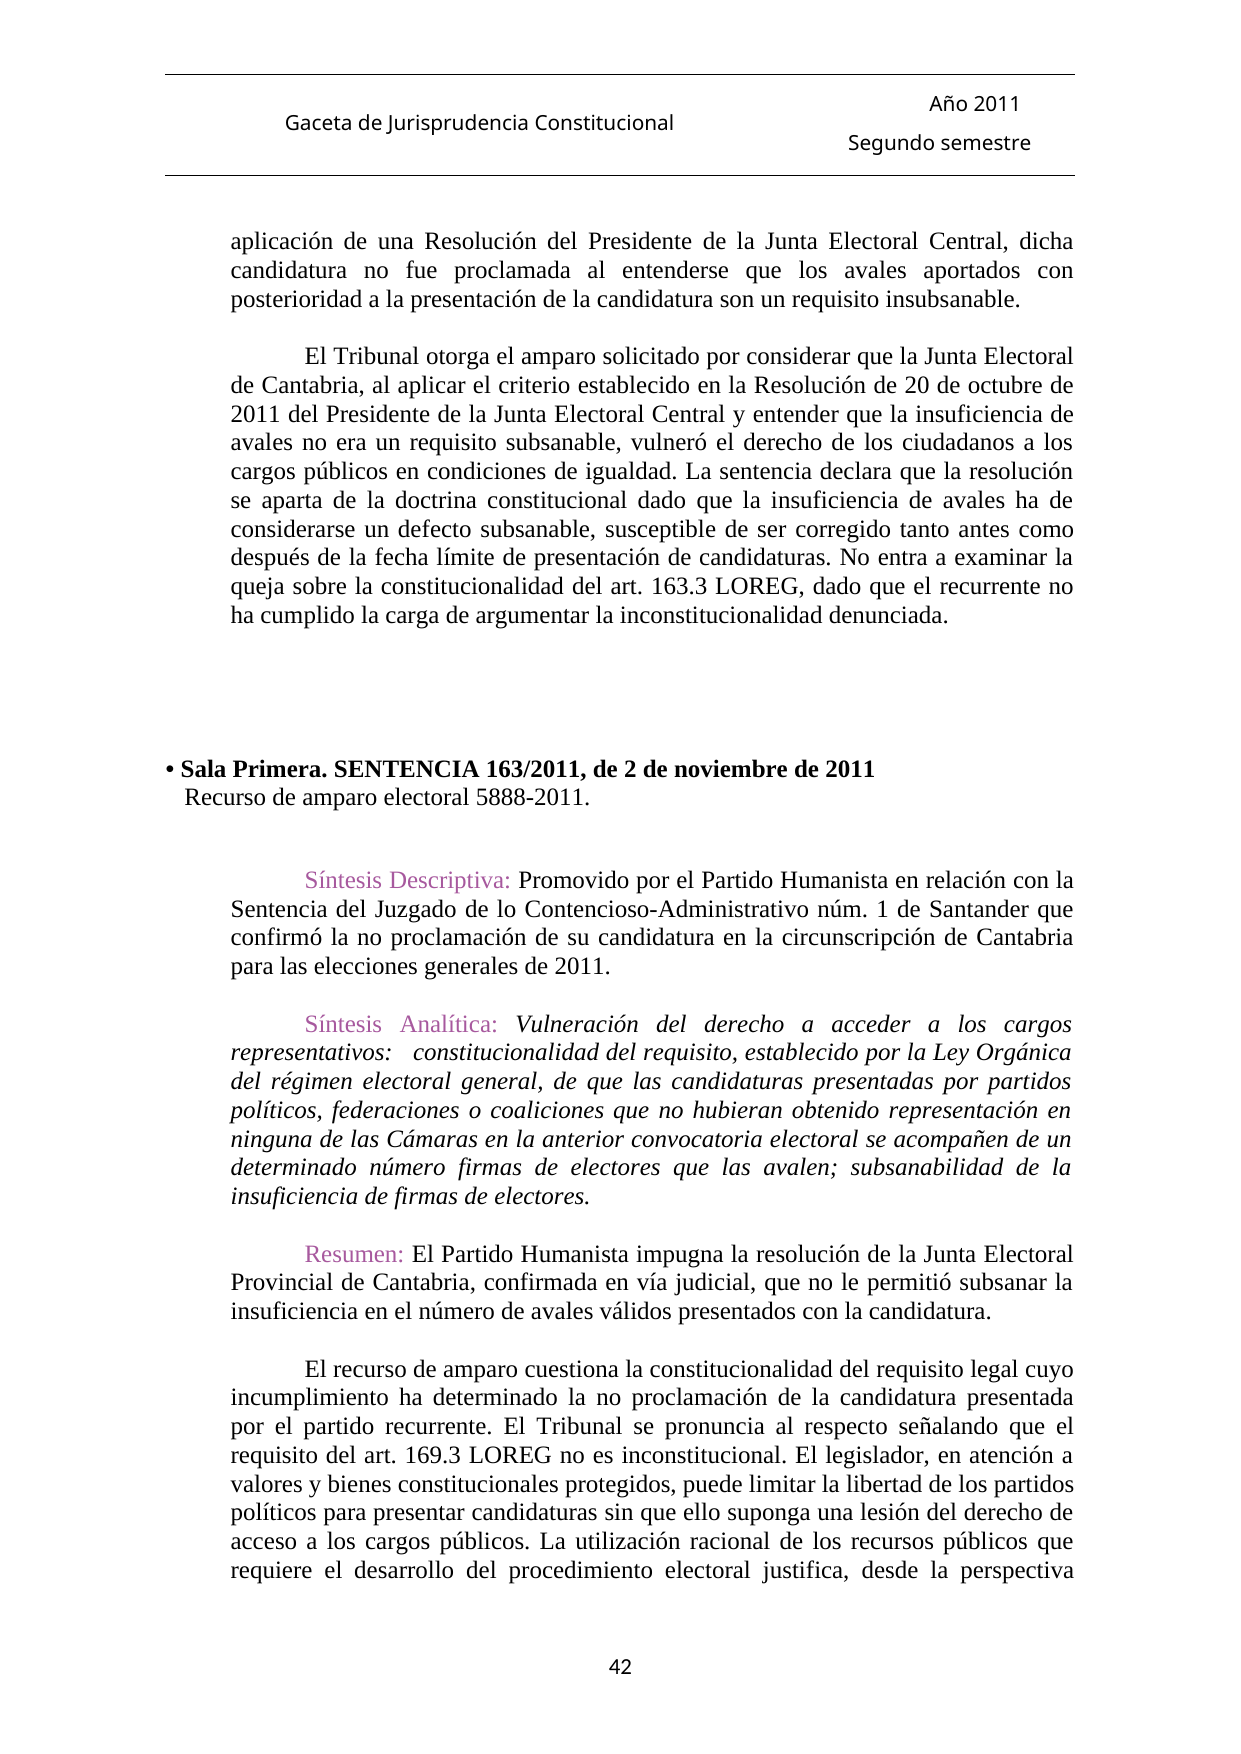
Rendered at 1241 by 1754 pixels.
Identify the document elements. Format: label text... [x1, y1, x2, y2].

text • Sala Primera. SENTENCIA 163/2011, de 2 de noviembre de 2011 [165, 754, 1075, 782]
text El Tribunal otorga el amparo solicitado por considerar que la Junta Electoral de Cantabria, al aplicar el criterio establecido en la Resolución de 20 de octubre de 2011 del Presidente de la Junta Electoral Central y entender que la insuficiencia de avales no era un requisito subsanable, vulneró el derecho de los ciudadanos a los cargos públicos en condiciones de igualdad. La sentencia declara que la resolución se aparta de la doctrina constitucional dado que la insuficiencia de avales ha de considerarse un defecto subsanable, susceptible de ser corregido tanto antes como después de la fecha límite de presentación de candidaturas. No entra a examinar la queja sobre la constitucionalidad del art. 163.3 LOREG, dado que el recurrente no ha cumplido la carga de argumentar la inconstitucionalidad denunciada. [230, 341, 1075, 629]
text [230, 226, 1075, 312]
text Recurso de amparo electoral 5888-2011. [165, 782, 1075, 811]
text Resumen: El Partido Humanista impugna la resolución de la Junta Electoral Provincial de Cantabria, confirmada en vía judicial, que no le permitió subsanar la insuficiencia en el número de avales válidos presentados con la candidatura. [230, 1239, 1075, 1325]
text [230, 1354, 1075, 1584]
text Síntesis Analítica: Vulneración del derecho a acceder a los cargos representativos: constitucionalidad del requisito, establecido por la Ley Orgánica del régimen electoral general, de que las candidaturas presentadas por partidos políticos, federaciones o coaliciones que no hubieran obtenido representación en ninguna de las Cámaras en la anterior convocatoria electoral se acompañen de un determinado número firmas de electores que las avalen; subsanabilidad de la insuficiencia de firmas de electores. [230, 1009, 1075, 1210]
text Síntesis Descriptiva: Promovido por el Partido Humanista en relación con la Sentencia del Juzgado de lo Contencioso-Administrativo núm. 1 de Santander que confirmó la no proclamación de su candidatura en la circunscripción de Cantabria para las elecciones generales de 2011. [230, 865, 1075, 980]
